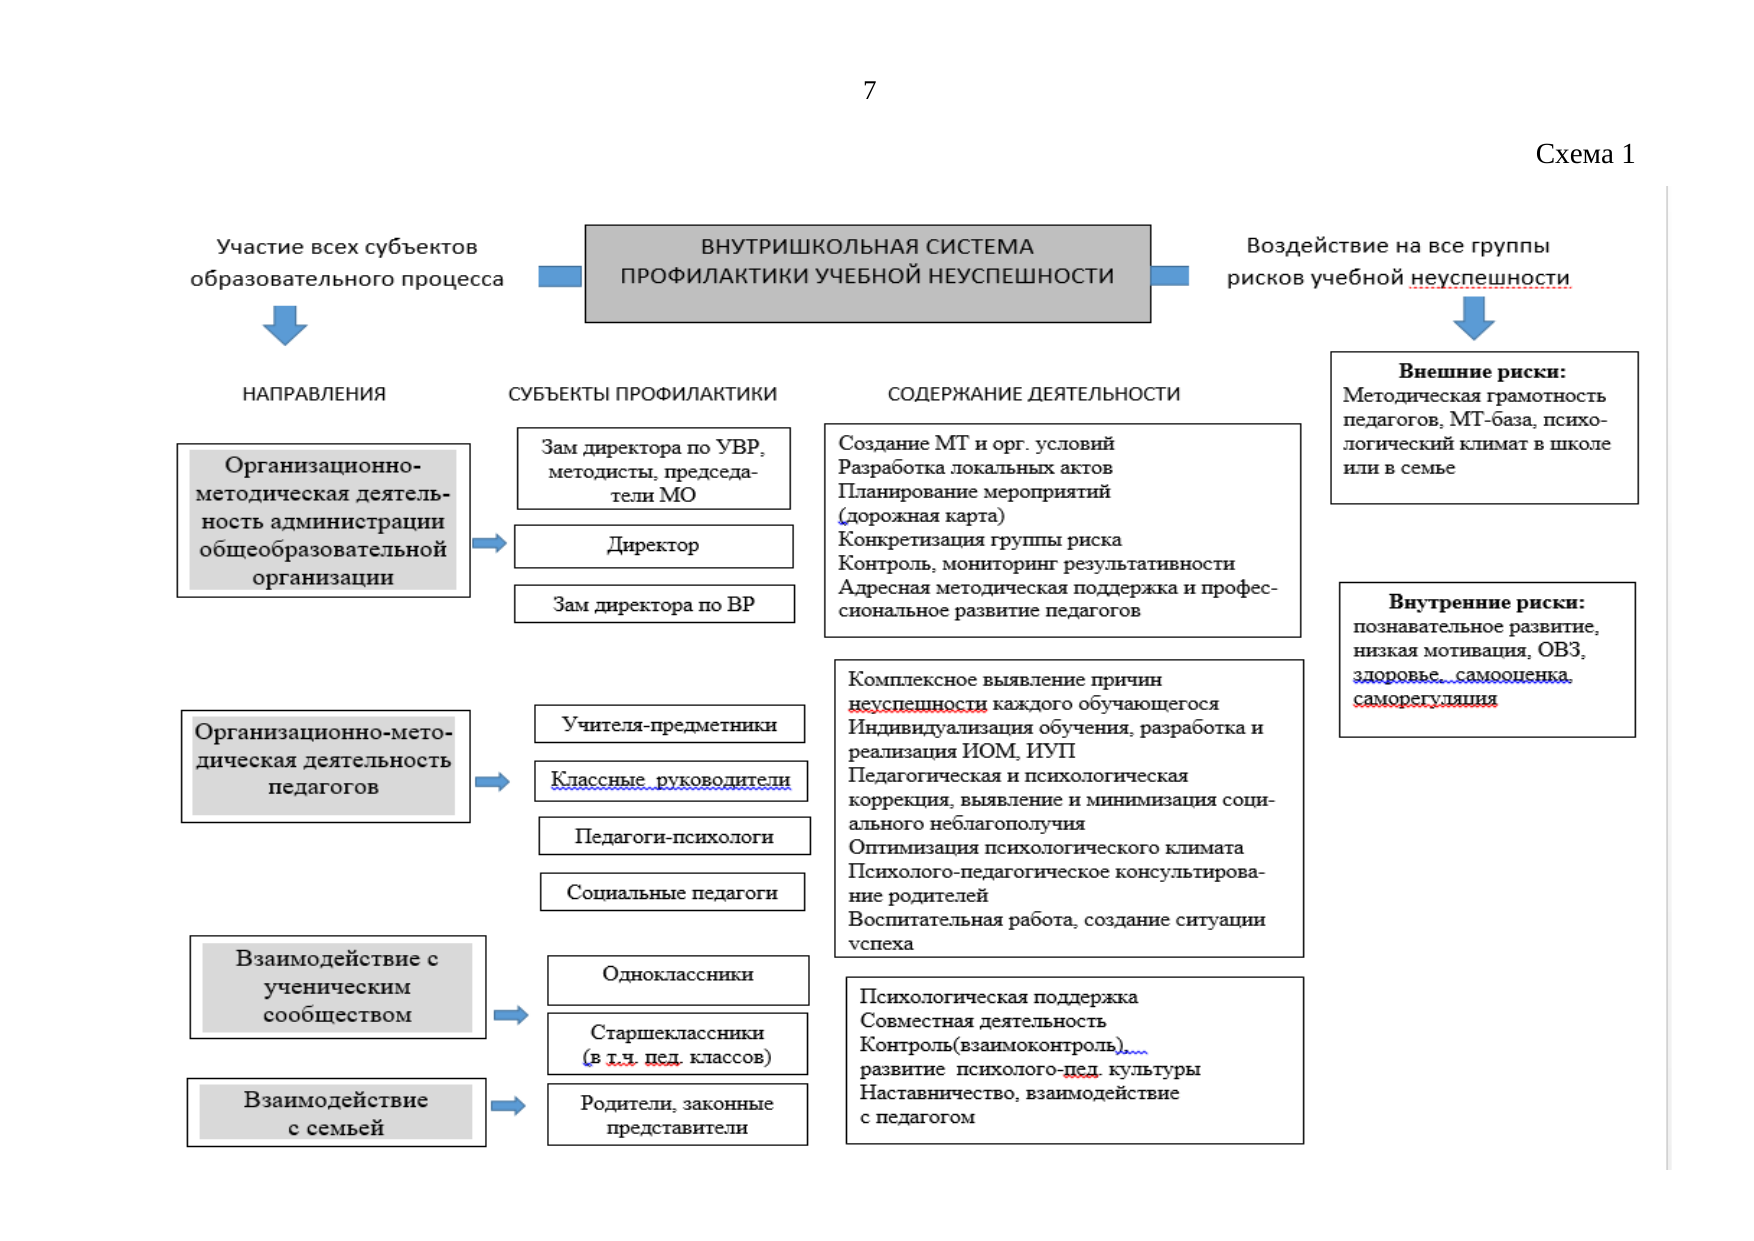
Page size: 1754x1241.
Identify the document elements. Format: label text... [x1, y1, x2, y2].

picture [103, 186, 1672, 1170]
text Схема 1 [103, 136, 1636, 170]
